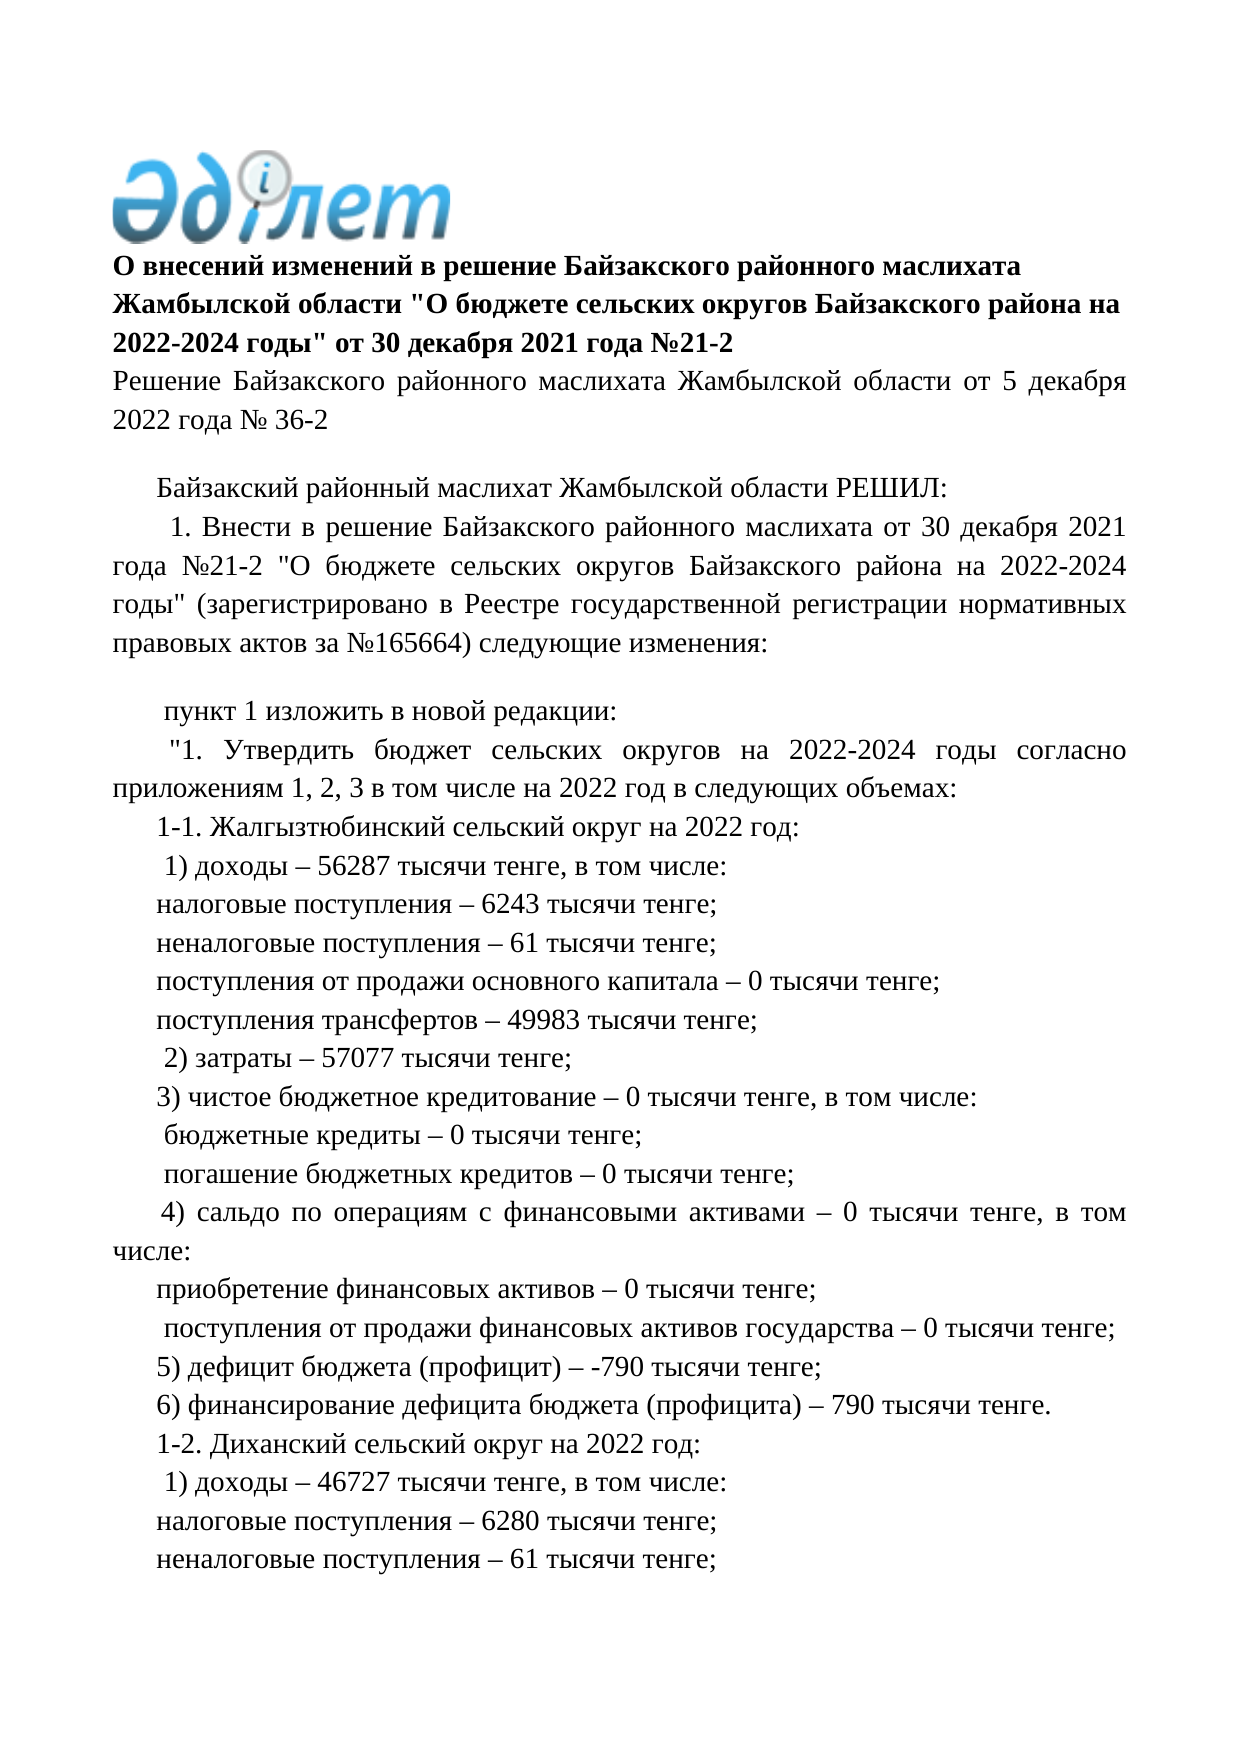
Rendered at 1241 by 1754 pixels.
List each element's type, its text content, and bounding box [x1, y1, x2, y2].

text О внесений изменений в решение Байзакского районного маслихата Жамбылской области "О бюджете сельских округов Байзакского района на 2022-2024 годы" от 30 декабря 2021 года №21-2 [112, 248, 1128, 358]
text налоговые поступления – 6243 тысячи тенге; [112, 886, 1128, 920]
text 6) финансирование дефицита бюджета (профицита) – 790 тысячи тенге. [112, 1387, 1128, 1421]
text 3) чистое бюджетное кредитование – 0 тысячи тенге, в том числе: [112, 1079, 1128, 1112]
text бюджетные кредиты – 0 тысячи тенге; [112, 1117, 1128, 1151]
text "1. Утвердить бюджет сельских округов на 2022-2024 годы согласно приложениям 1, 2, 3 в том числе на 2022 год в следующих объемах: [112, 732, 1128, 804]
text 5) дефицит бюджета (профицит) – -790 тысячи тенге; [112, 1349, 1128, 1382]
text поступления трансфертов – 49983 тысячи тенге; [112, 1002, 1128, 1035]
text пункт 1 изложить в новой редакции: [112, 693, 1128, 727]
text Решение Байзакского районного маслихата Жамбылской области от 5 декабря 2022 года № 36-2 [112, 363, 1128, 435]
text поступления от продажи финансовых активов государства – 0 тысячи тенге; [112, 1310, 1128, 1344]
text 1-2. Диханский сельский округ на 2022 год: [112, 1426, 1128, 1459]
text поступления от продажи основного капитала – 0 тысячи тенге; [112, 963, 1128, 997]
text 4) сальдо по операциям с финансовыми активами – 0 тысячи тенге, в том числе: [112, 1194, 1128, 1267]
text 2) затраты – 57077 тысячи тенге; [112, 1040, 1128, 1074]
text 1) доходы – 46727 тысячи тенге, в том числе: [112, 1464, 1128, 1498]
text 1. Внести в решение Байзакского районного маслихата от 30 декабря 2021 года №21-2 "О бюджете сельских округов Байзакского района на 2022-2024 годы" (зарегистрировано в Реестре государственной регистрации нормативных правовых актов за №165664) следующие изменения: [112, 509, 1128, 658]
text приобретение финансовых активов – 0 тысячи тенге; [112, 1272, 1128, 1305]
text 1-1. Жалгызтюбинский сельский округ на 2022 год: [112, 809, 1128, 843]
picture [112, 150, 451, 244]
text 1) доходы – 56287 тысячи тенге, в том числе: [112, 848, 1128, 881]
text Байзакский районный маслихат Жамбылской области РЕШИЛ: [112, 471, 1128, 504]
text налоговые поступления – 6280 тысячи тенге; [112, 1503, 1128, 1536]
text неналоговые поступления – 61 тысячи тенге; [112, 1541, 1128, 1575]
text погашение бюджетных кредитов – 0 тысячи тенге; [112, 1156, 1128, 1189]
text неналоговые поступления – 61 тысячи тенге; [112, 925, 1128, 958]
